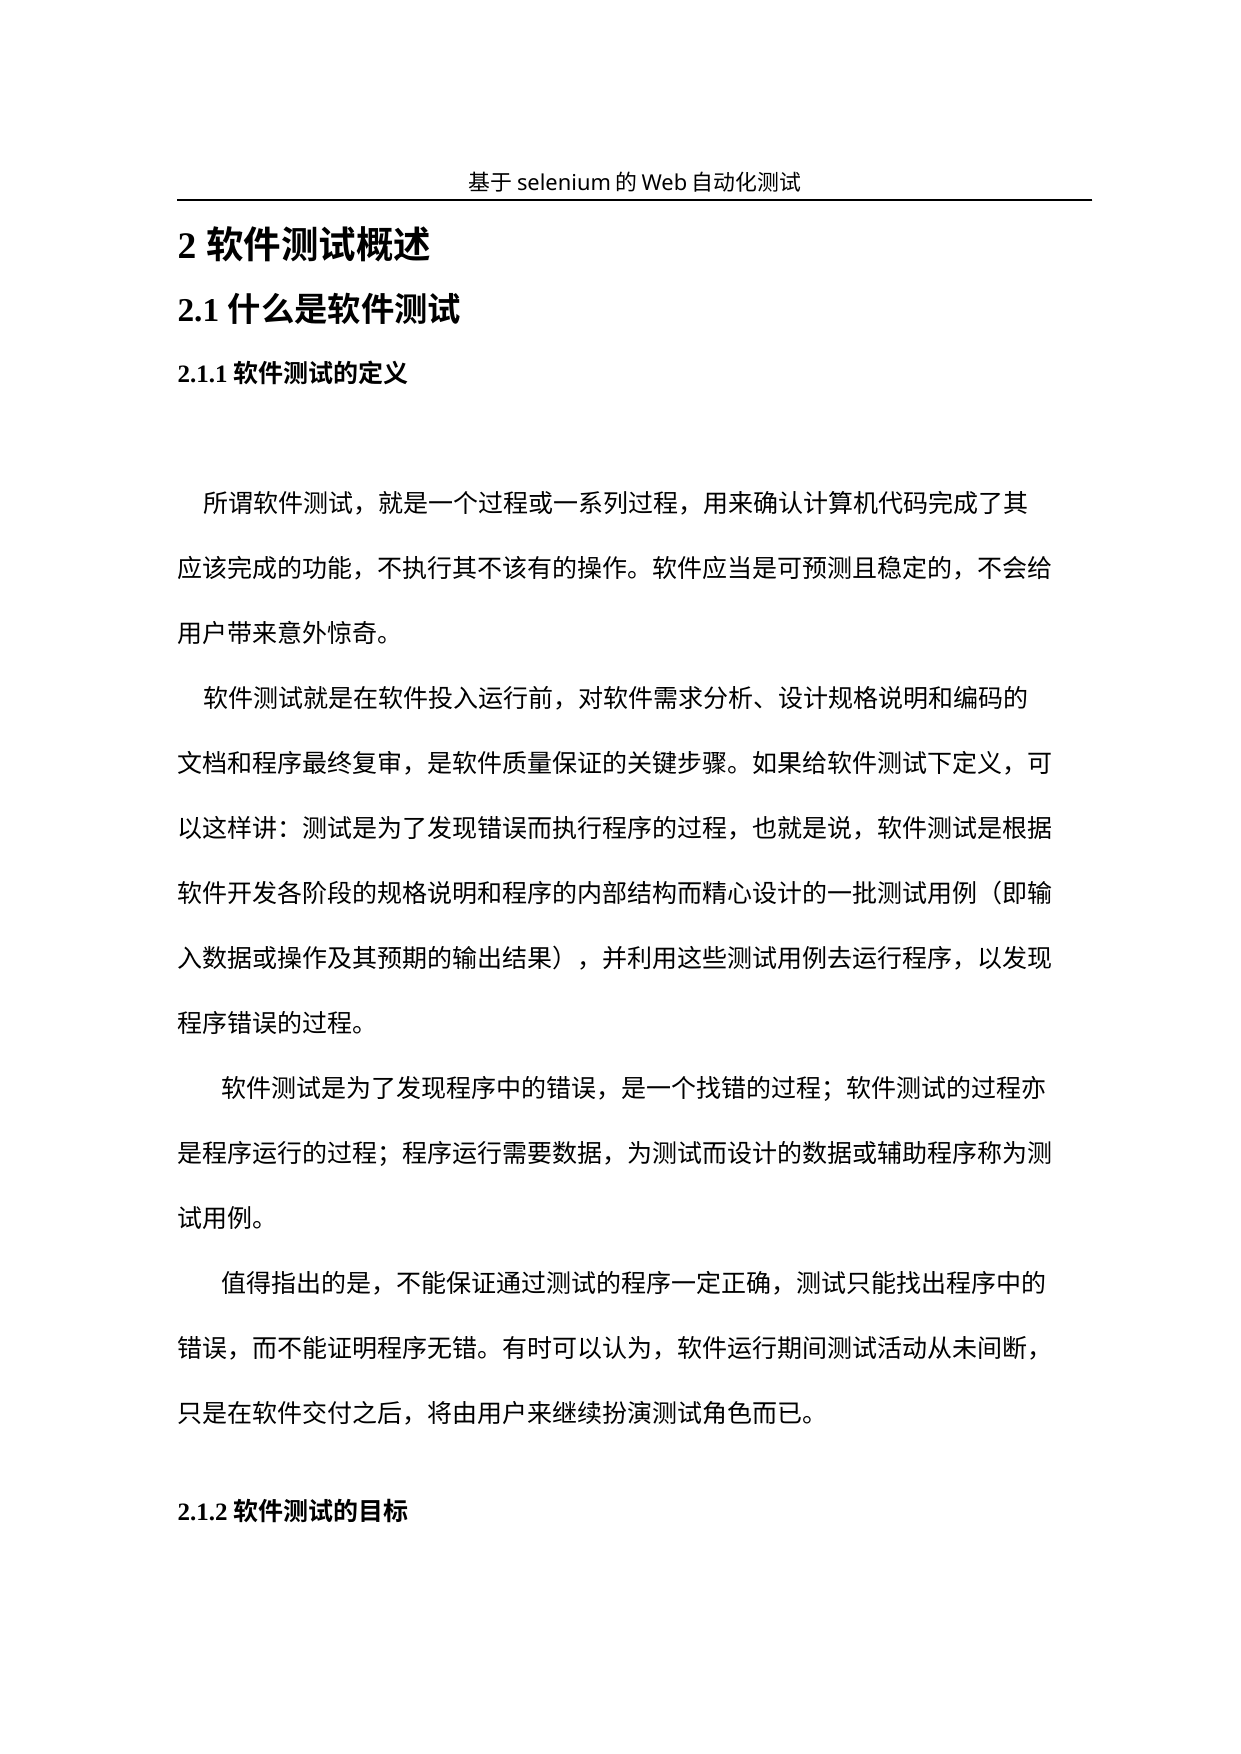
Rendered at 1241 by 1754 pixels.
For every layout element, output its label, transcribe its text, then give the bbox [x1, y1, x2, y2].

text 只是在软件交付之后，将由用户来继续扮演测试角色而已。 [177, 1379, 1092, 1444]
text 所谓软件测试，就是一个过程或一系列过程，用来确认计算机代码完成了其 [177, 469, 1092, 534]
text 是程序运行的过程；程序运行需要数据，为测试而设计的数据或辅助程序称为测 [177, 1119, 1092, 1184]
text 以这样讲：测试是为了发现错误而执行程序的过程，也就是说，软件测试是根据 [177, 794, 1092, 859]
text 软件测试是为了发现程序中的错误，是一个找错的过程；软件测试的过程亦 [177, 1054, 1092, 1119]
text 文档和程序最终复审，是软件质量保证的关键步骤。如果给软件测试下定义，可 [177, 729, 1092, 794]
text 2.1 什么是软件测试 [177, 274, 1092, 339]
text 试用例。 [177, 1184, 1092, 1249]
text 应该完成的功能，不执行其不该有的操作。软件应当是可预测且稳定的，不会给 [177, 534, 1092, 599]
text 软件开发各阶段的规格说明和程序的内部结构而精心设计的一批测试用例（即输 [177, 859, 1092, 924]
text 用户带来意外惊奇。 [177, 599, 1092, 664]
text 软件测试就是在软件投入运行前，对软件需求分析、设计规格说明和编码的 [177, 664, 1092, 729]
text 2.1.2 软件测试的目标 [177, 1477, 1092, 1542]
text 错误，而不能证明程序无错。有时可以认为，软件运行期间测试活动从未间断， [177, 1314, 1092, 1379]
text 程序错误的过程。 [177, 989, 1092, 1054]
text 值得指出的是，不能保证通过测试的程序一定正确，测试只能找出程序中的 [177, 1249, 1092, 1314]
text 入数据或操作及其预期的输出结果），并利用这些测试用例去运行程序，以发现 [177, 924, 1092, 989]
text 2.1.1 软件测试的定义 [177, 339, 1092, 404]
text 2 软件测试概述 [177, 209, 1092, 274]
